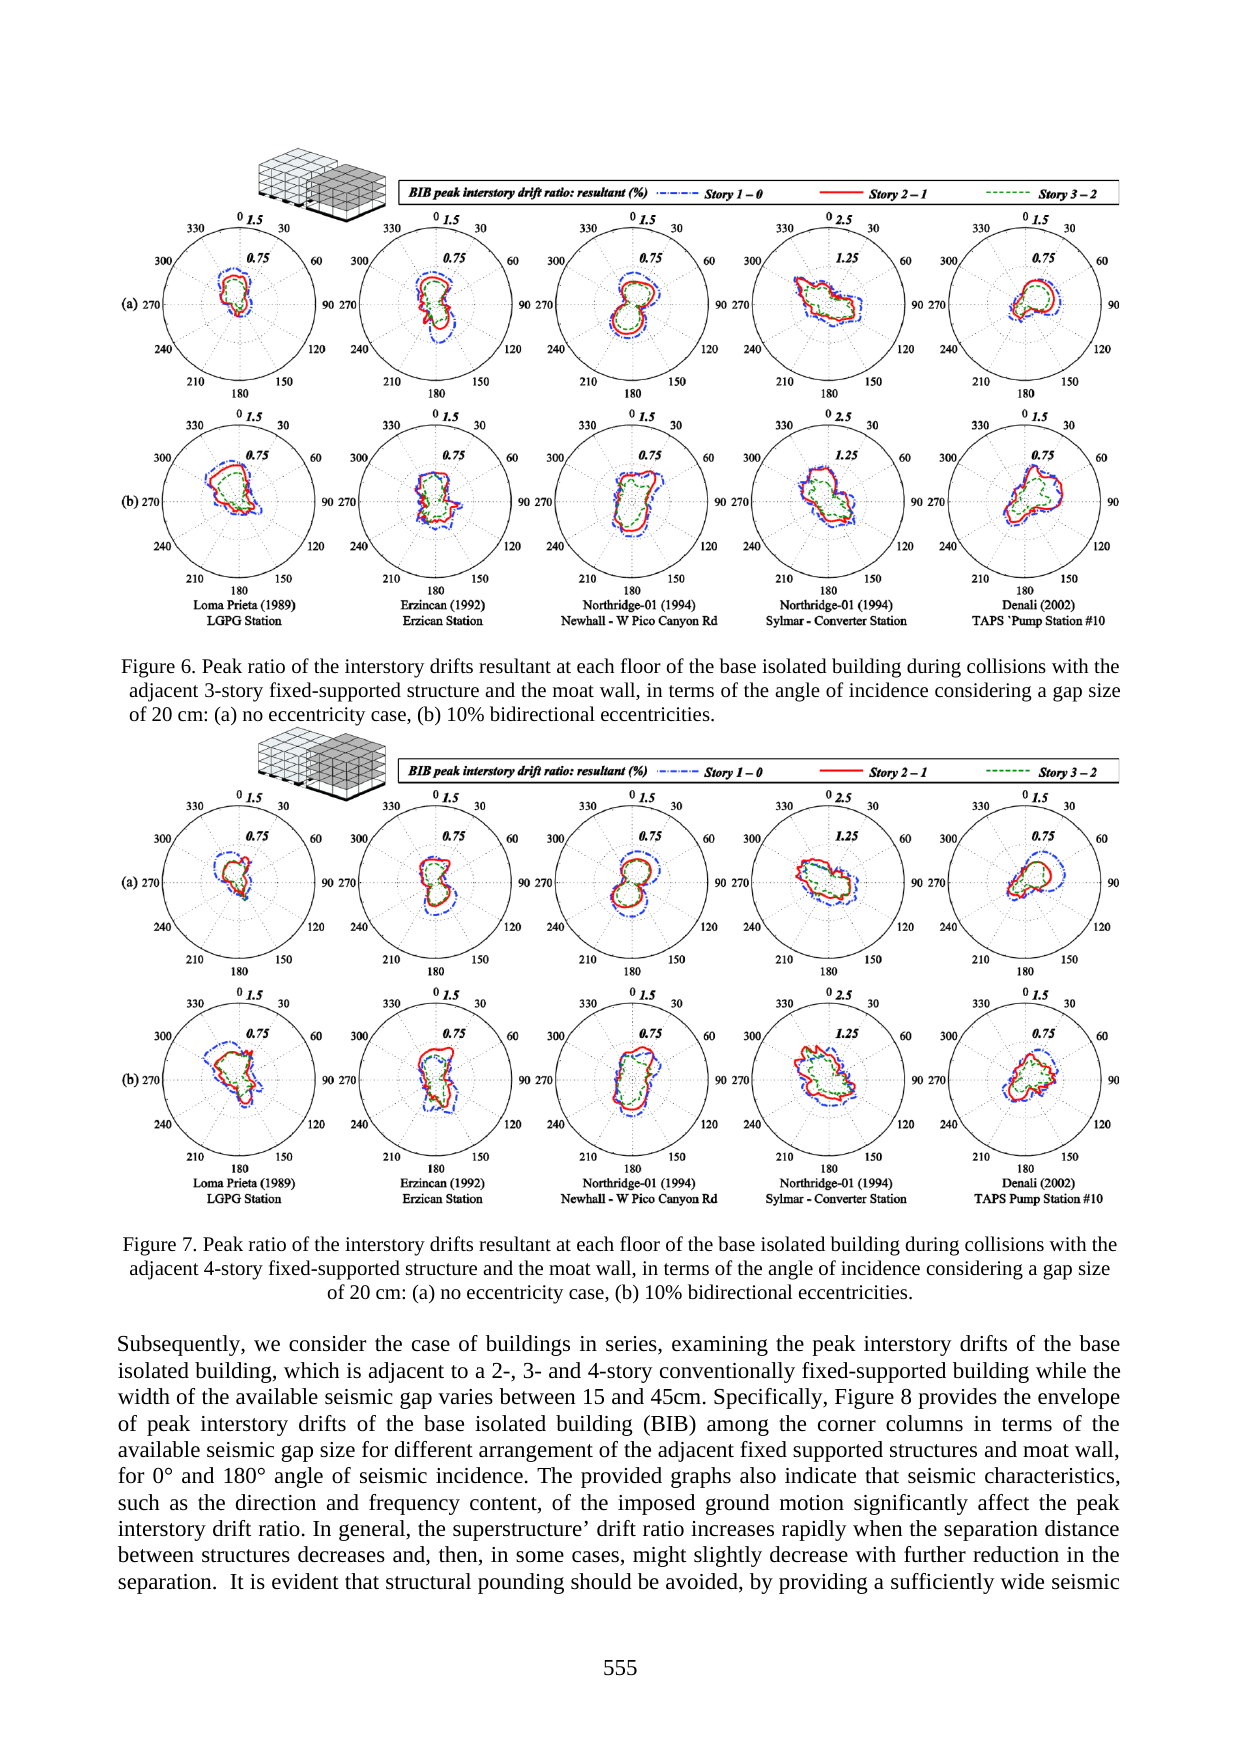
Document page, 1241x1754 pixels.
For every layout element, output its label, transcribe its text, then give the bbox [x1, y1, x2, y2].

text Figure 6. Peak ratio of the interstory drifts resultant at each floor of the base isolated building during collisions with the adjacent 3-story fixed-supported structure and the moat wall, in terms of the angle of incidence considering a gap size of 20 cm: (a) no eccentricity case, (b) 10% bidirectional eccentricities. [121, 654, 1122, 726]
text Figure 7. Peak ratio of the interstory drifts resultant at each floor of the base isolated building during collisions with the adjacent 4-story fixed-supported structure and the moat wall, in terms of the angle of incidence considering a gap size of 20 cm: (a) no eccentricity case, (b) 10% bidirectional eccentricities. [118, 1232, 1122, 1304]
picture [121, 147, 1120, 628]
picture [121, 726, 1120, 1206]
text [117, 1331, 1122, 1594]
